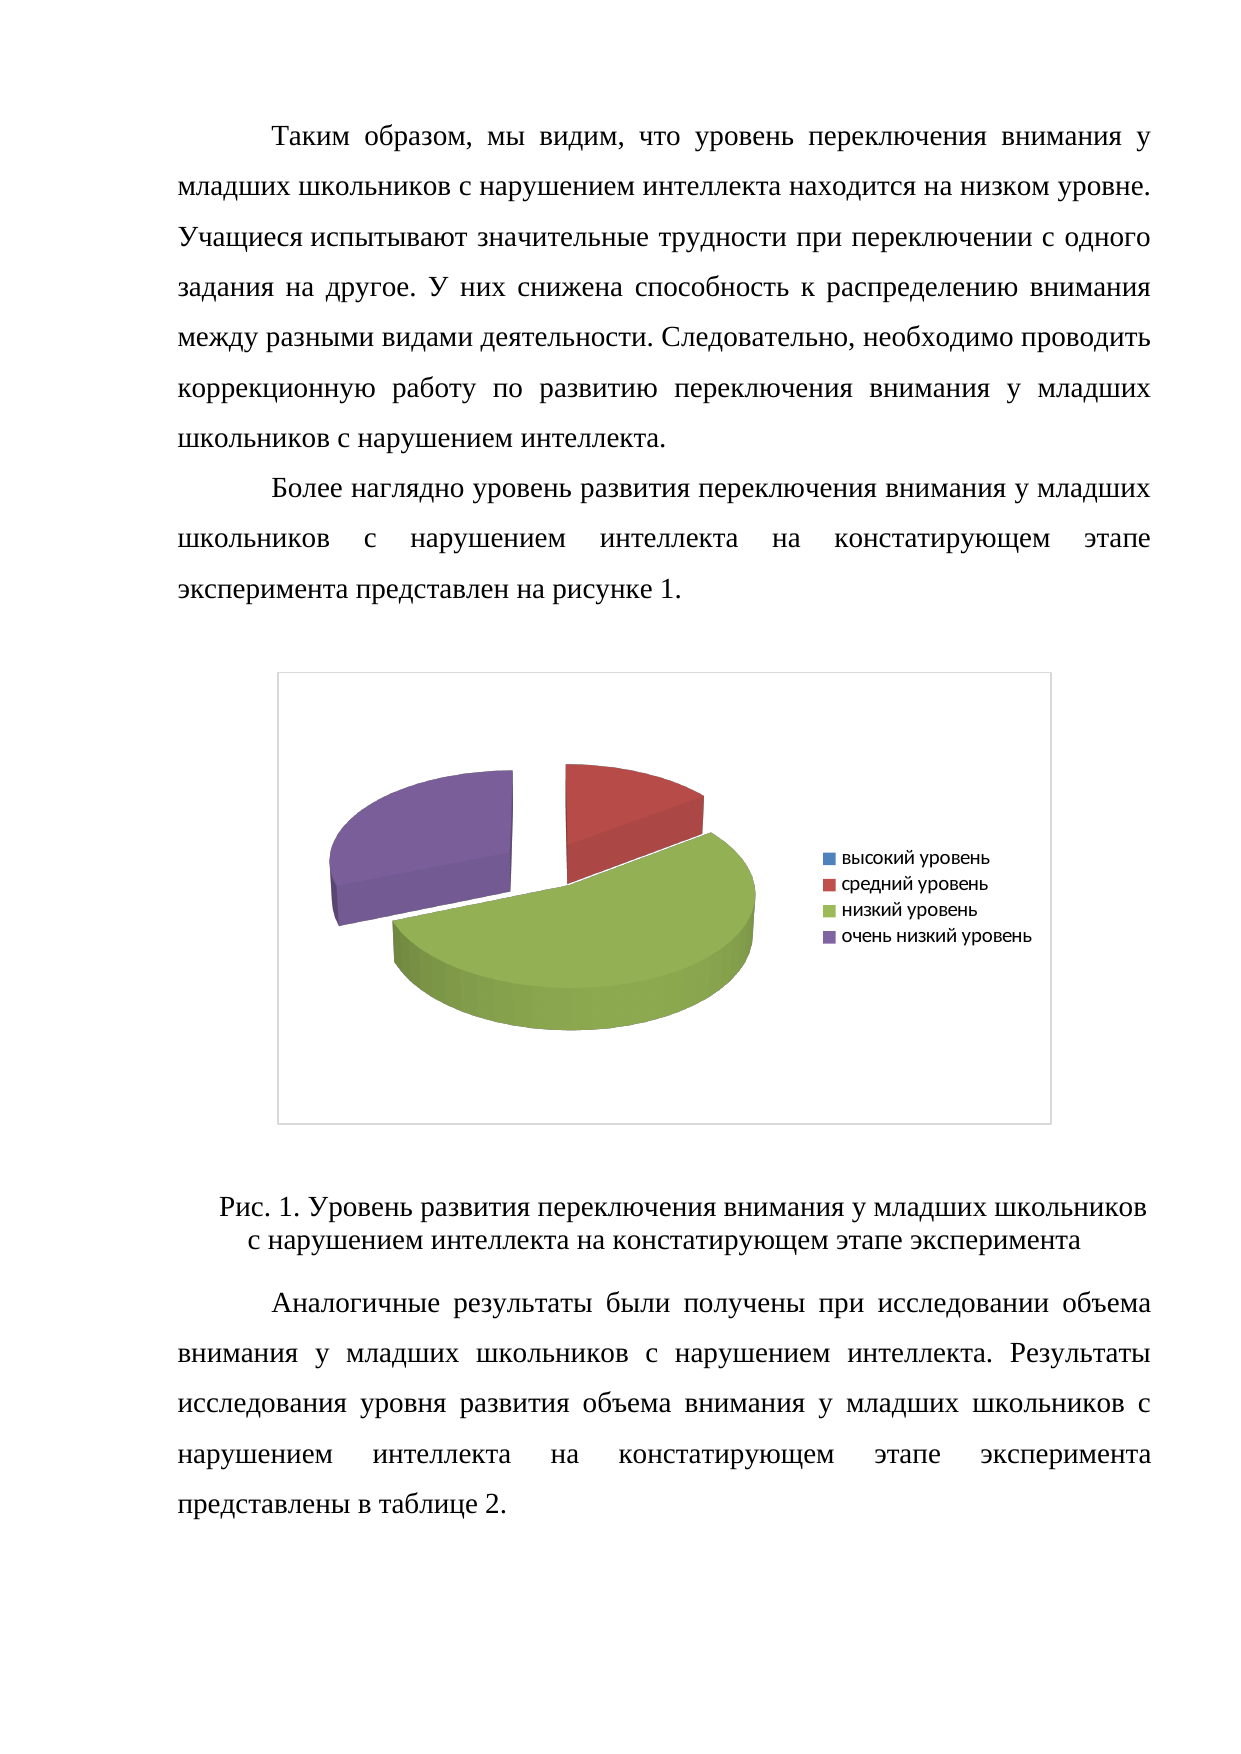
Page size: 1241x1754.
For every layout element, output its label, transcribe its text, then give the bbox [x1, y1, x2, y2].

text Более наглядно уровень развития переключения внимания у младших школьников с нарушением интеллекта на констатирующем этапе эксперимента представлен на рисунке 1. [177, 470, 1152, 604]
text Рис. 1. Уровень развития переключения внимания у младших школьников с нарушением интеллекта на констатирующем этапе эксперимента [177, 1189, 1152, 1256]
text Таким образом, мы видим, что уровень переключения внимания у младших школьников с нарушением интеллекта находится на низком уровне. Учащиеся испытывают значительные трудности при переключении с одного задания на другое. У них снижена способность к распределению внимания между разными видами деятельности. Следовательно, необходимо проводить коррекционную работу по развитию переключения внимания у младших школьников с нарушением интеллекта. [177, 118, 1152, 453]
text Аналогичные результаты были получены при исследовании объема внимания у младших школьников с нарушением интеллекта. Результаты исследования уровня развития объема внимания у младших школьников с нарушением интеллекта на констатирующем этапе эксперимента представлены в таблице 2. [177, 1285, 1152, 1519]
